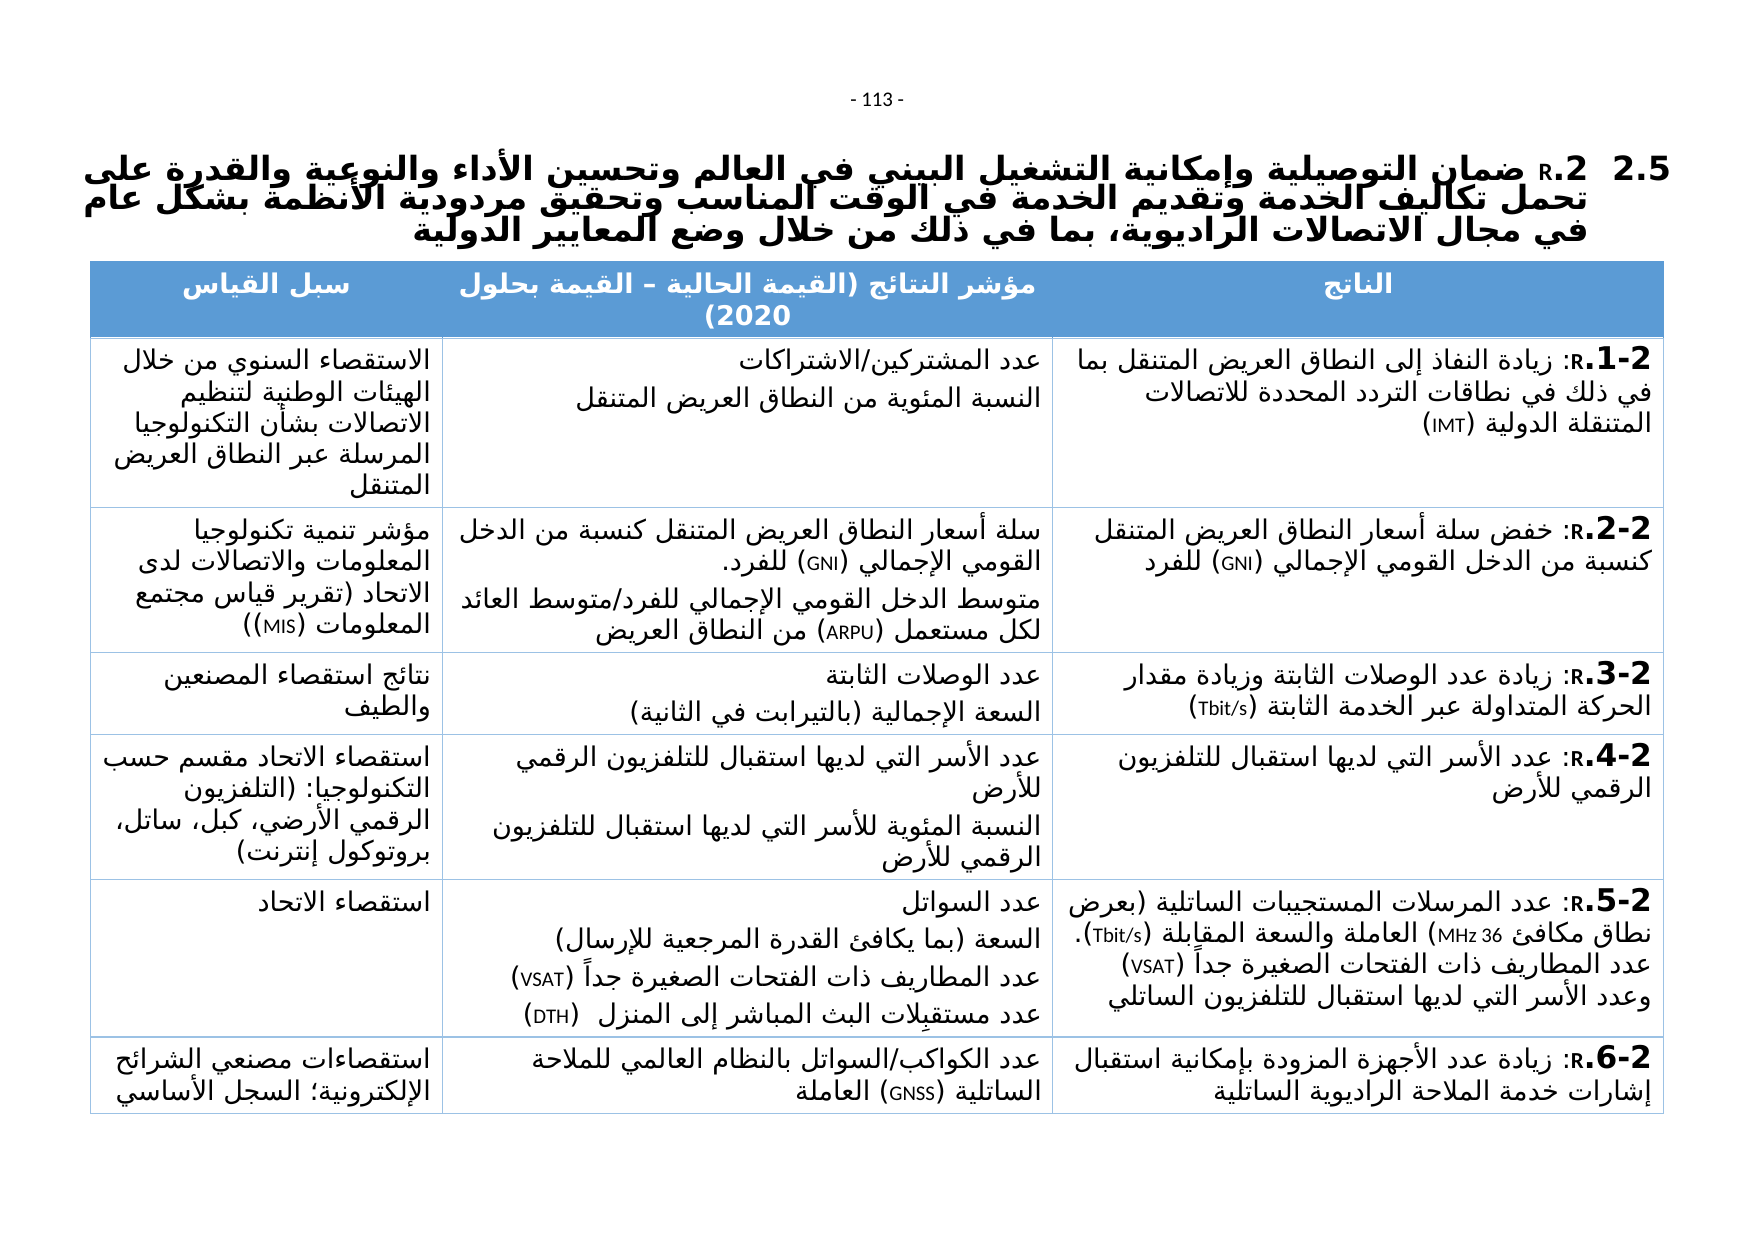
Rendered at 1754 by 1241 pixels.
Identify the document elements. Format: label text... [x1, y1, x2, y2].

table_cell عدد الوصلات الثابتة السعة الإجمالية (بالتيرابت في الثانية) [443, 653, 1052, 734]
table_cell 5-2.R: عدد المرسلات المستجيبات الساتلية (بعرض نطاق مكافئ MHz 36) العاملة والسعة المقابلة (Tbit/s). عدد المطاريف ذات الفتحات الصغيرة جداً (VSAT) وعدد الأسر التي لديها استقبال للتلفزيون الساتلي [1053, 880, 1663, 1036]
table_cell عدد الأسر التي لديها استقبال للتلفزيون الرقمي للأرض النسبة المئوية للأسر التي لديها استقبال للتلفزيون الرقمي للأرض [443, 735, 1052, 879]
subtitle 2.5 2.R ضمان التوصيلية وإمكانية التشغيل البيني في العالم وتحسين الأداء والنوعية والقدرة على تحمل تكاليف الخدمة وتقديم الخدمة في الوقت المناسب وتحقيق مردودية الأنظمة بشكل عام في مجال الاتصالات الراديوية، بما في ذلك من خلال وضع المعايير الدولية [83, 156, 1671, 249]
table_cell الاستقصاء السنوي من خلال الهيئات الوطنية لتنظيم الاتصالات بشأن التكنولوجيا المرسلة عبر النطاق العريض المتنقل [91, 339, 442, 507]
table_cell نتائج استقصاء المصنعين والطيف [91, 653, 442, 734]
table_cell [91, 1038, 442, 1112]
table_cell 2-2.R: خفض سلة أسعار النطاق العريض المتنقل كنسبة من الدخل القومي الإجمالي (GNI) للفرد [1053, 508, 1663, 652]
table_cell عدد المشتركين/الاشتراكات النسبة المئوية من النطاق العريض المتنقل [443, 339, 1052, 507]
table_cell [443, 1038, 1052, 1112]
table_cell مؤشر تنمية تكنولوجيا المعلومات والاتصالات لدى الاتحاد (تقرير قياس مجتمع المعلومات (MIS)) [91, 508, 442, 652]
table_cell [1053, 1038, 1663, 1112]
table_cell عدد السواتل السعة (بما يكافئ القدرة المرجعية للإرسال) عدد المطاريف ذات الفتحات الصغيرة جداً (VSAT) عدد مستقبِلات البث المباشر إلى المن‍زل (DTH) [443, 880, 1052, 1036]
table_cell 4-2.R: عدد الأسر التي لديها استقبال للتلفزيون الرقمي للأرض [1053, 735, 1663, 879]
table_header مؤشر النتائج (القيمة الحالية – القيمة بحلول 2020) [443, 263, 1052, 337]
table_cell 1-2.R: زيادة النفاذ إلى النطاق العريض المتنقل بما في ذلك في نطاقات التردد المحددة للاتصالات المتنقلة الدولية (IMT) [1053, 339, 1663, 507]
table_cell استقصاء الاتحاد [91, 880, 442, 1036]
table_header الناتج [1053, 263, 1663, 337]
table_cell 3-2.R: زيادة عدد الوصلات الثابتة وزيادة مقدار الحركة المتداولة عبر الخدمة الثابتة (Tbit/s) [1053, 653, 1663, 734]
table_cell سلة أسعار النطاق العريض المتنقل كنسبة من الدخل القومي الإجمالي (GNI) للفرد. متوسط الدخل القومي الإجمالي للفرد/متوسط العائد لكل مستعمل (ARPU) من النطاق العريض [443, 508, 1052, 652]
table_cell استقصاء الاتحاد مقسم حسب التكنولوجيا: (التلفزيون الرقمي الأرضي، كبل، ساتل، بروتوكول إنترنت) [91, 735, 442, 879]
table_header سبل القياس [91, 263, 442, 337]
